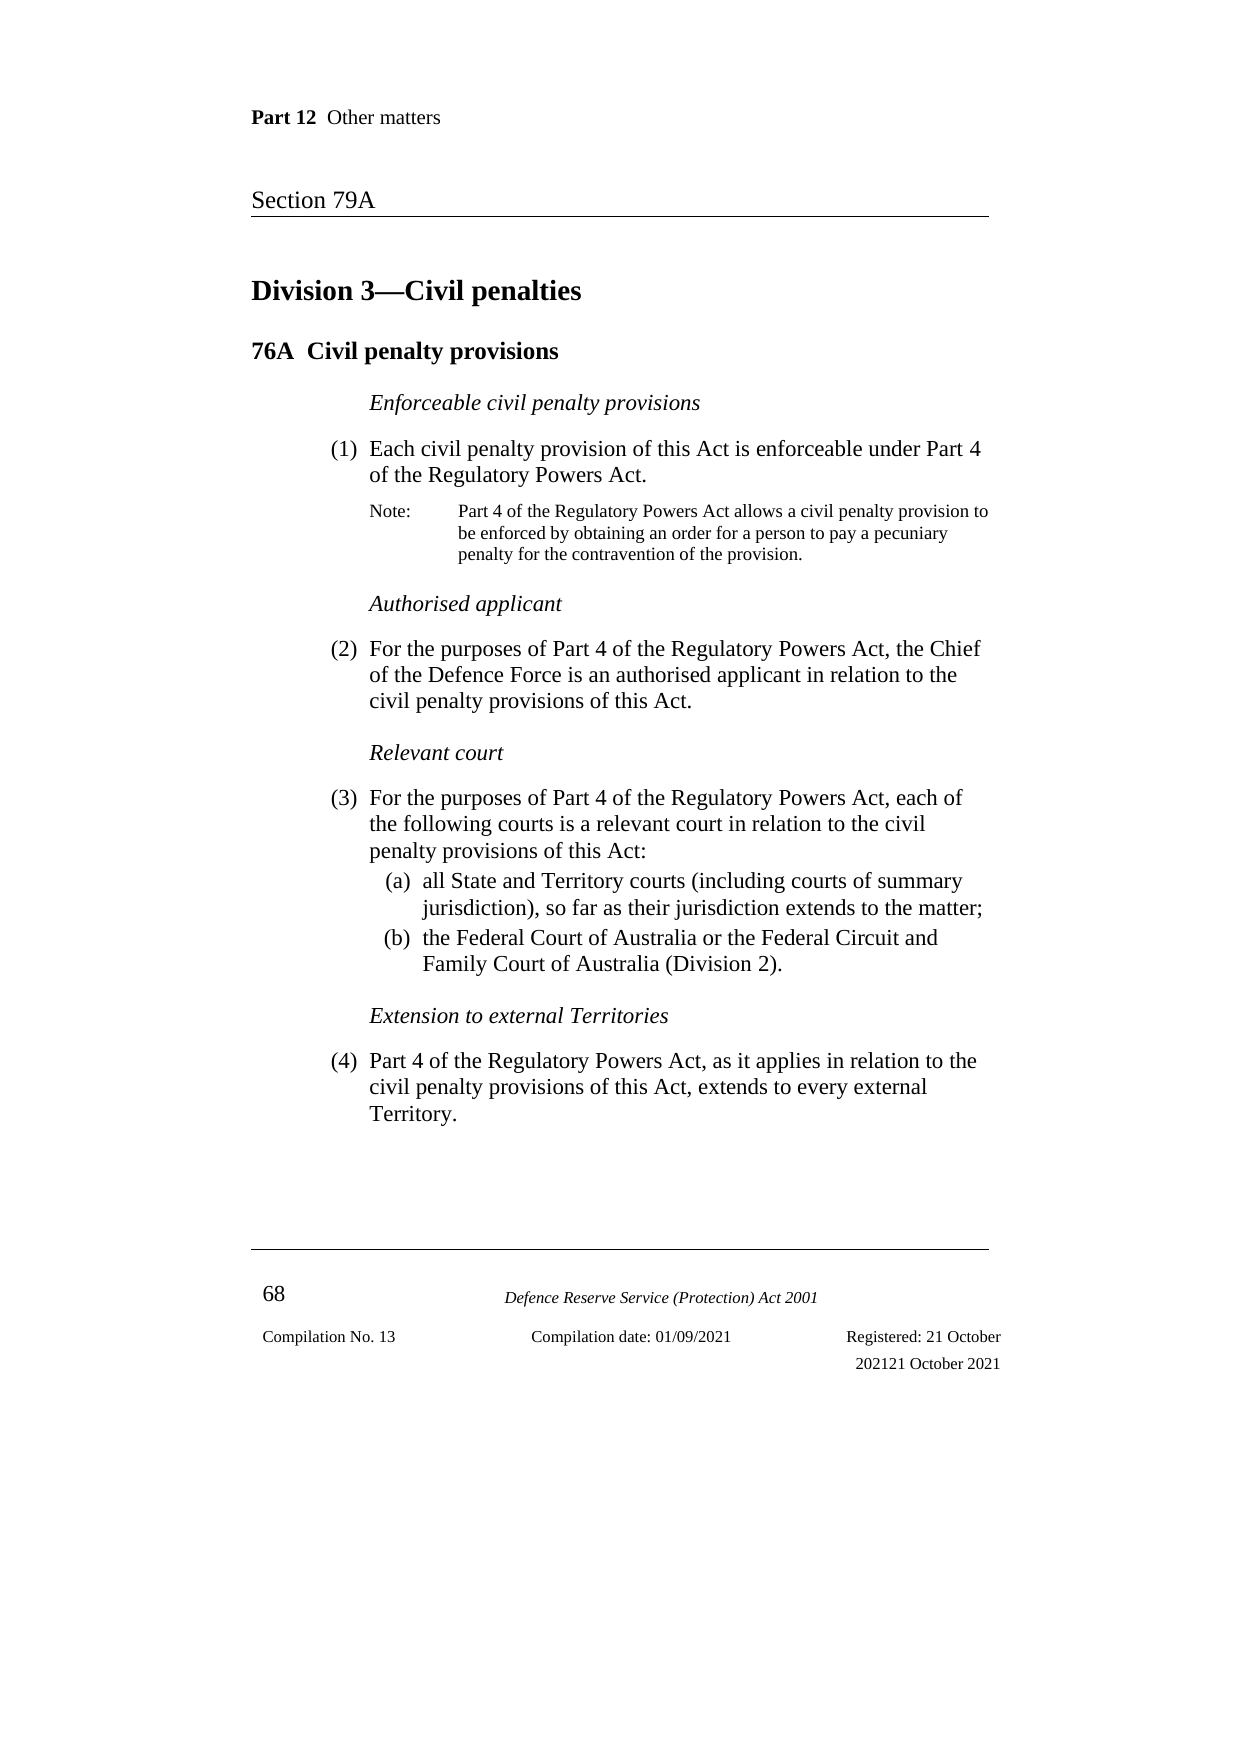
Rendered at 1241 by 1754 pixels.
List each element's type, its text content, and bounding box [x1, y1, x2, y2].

text (a) all State and Territory courts (including courts of summary jurisdiction), so far as their jurisdiction extends to the matter; [251, 867, 989, 920]
text (2) For the purposes of Part 4 of the Regulatory Powers Act, the Chief of the Defence Force is an authorised applicant in relation to the civil penalty provisions of this Act. [251, 635, 989, 714]
text Extension to external Territories [369, 1002, 989, 1028]
text (b) the Federal Court of Australia or the Federal Circuit and Family Court of Australia (Division 2). [251, 924, 989, 977]
text Enforceable civil penalty provisions [369, 389, 989, 416]
text Authorised applicant [369, 590, 989, 616]
text Note: Part 4 of the Regulatory Powers Act allows a civil penalty provision to be enforced by obtaining an order for a person to pay a pecuniary penalty for the contravention of the provision. [369, 500, 989, 565]
text Division 3—Civil penalties [251, 273, 989, 307]
text (1) Each civil penalty provision of this Act is enforceable under Part 4 of the Regulatory Powers Act. [251, 434, 989, 487]
text Relevant court [369, 739, 989, 765]
text (3) For the purposes of Part 4 of the Regulatory Powers Act, each of the following courts is a relevant court in relation to the civil penalty provisions of this Act: [251, 784, 989, 863]
text (4) Part 4 of the Regulatory Powers Act, as it applies in relation to the civil penalty provisions of this Act, extends to every external Territory. [251, 1047, 989, 1126]
text 76A Civil penalty provisions [251, 336, 989, 364]
